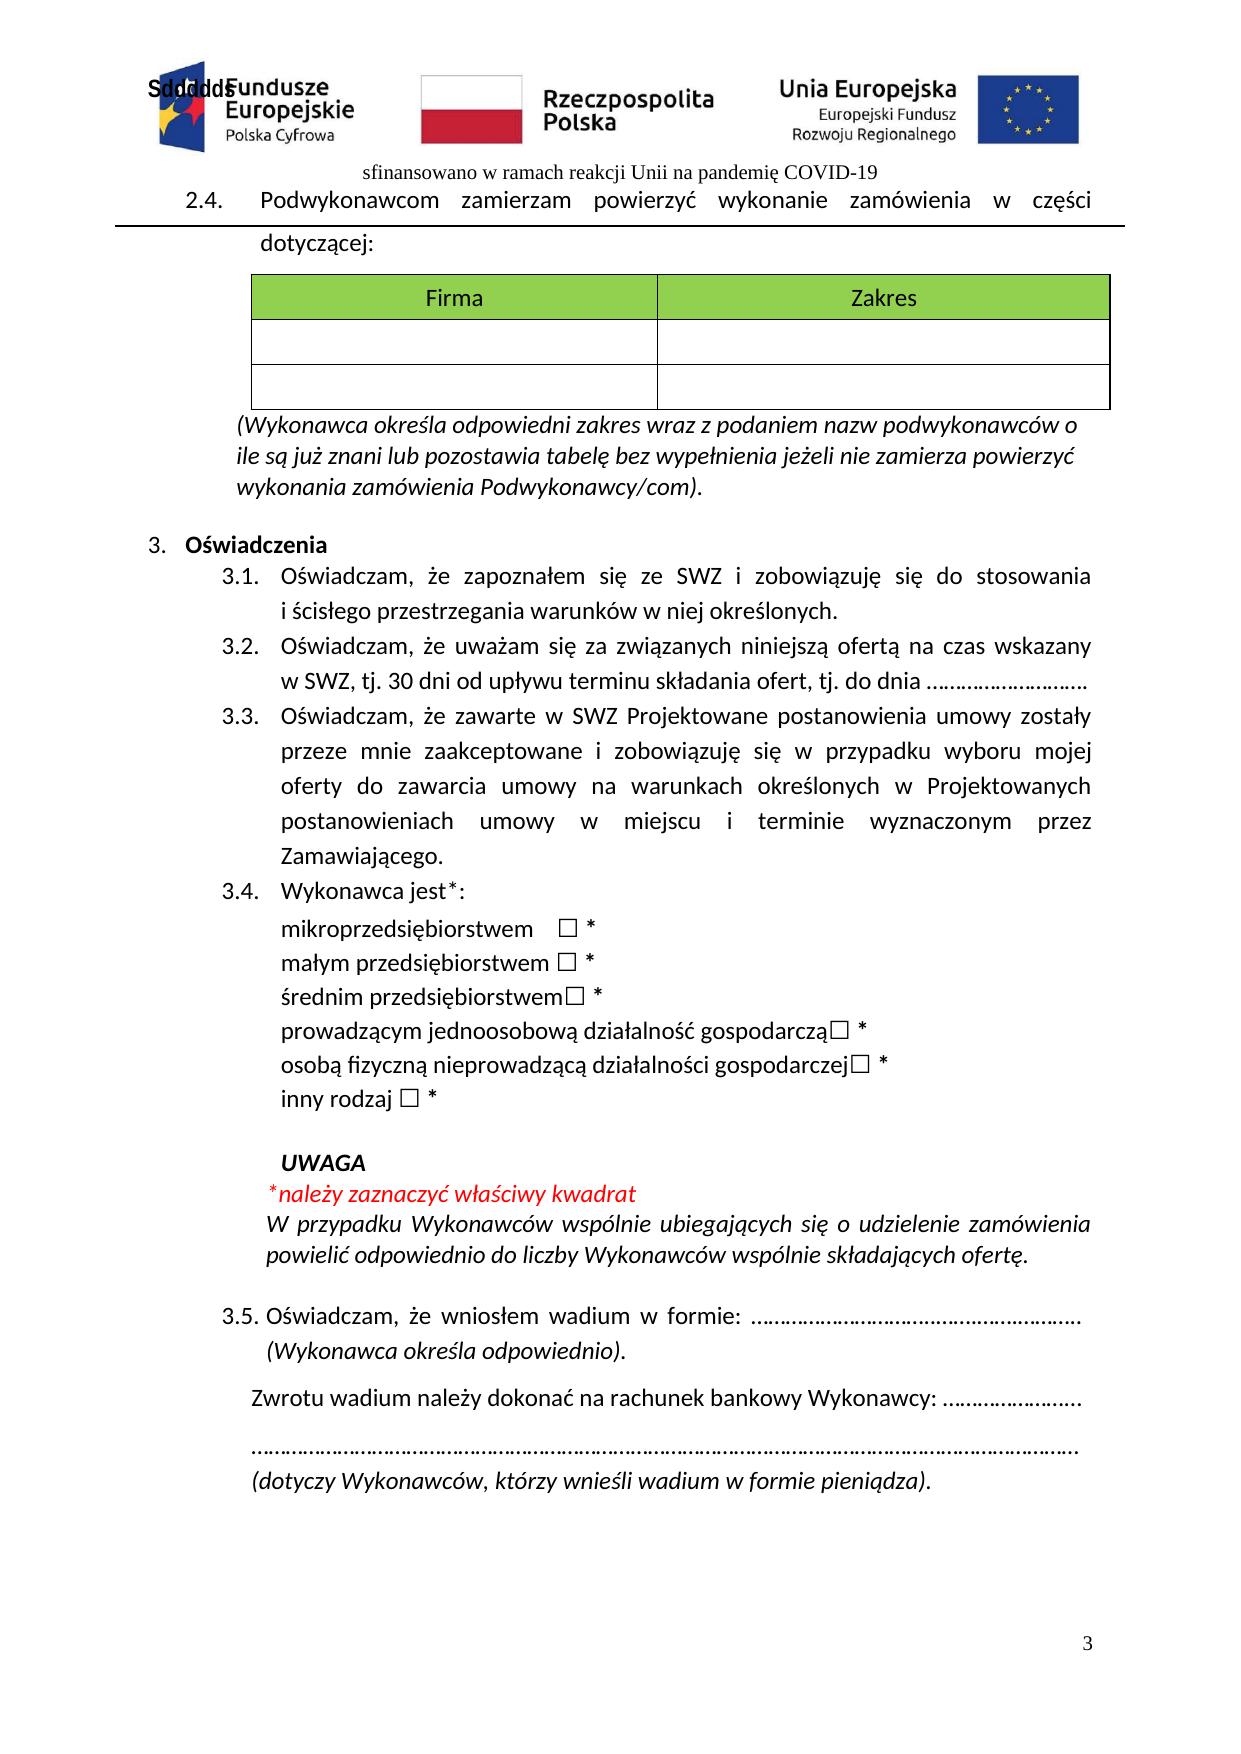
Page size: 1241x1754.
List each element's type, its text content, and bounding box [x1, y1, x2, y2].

list osobą fizyczną nieprowadzącą działalności gospodarczej☐ * [251, 1046, 1093, 1081]
text *należy zaznaczyć właściwy kwadrat [266, 1178, 1093, 1208]
table_header Zakres [658, 275, 1109, 319]
list mikroprzedsiębiorstwem ☐ * [251, 910, 1093, 944]
table_cell [252, 365, 657, 409]
table_header Firma [252, 275, 657, 319]
table_cell [252, 320, 657, 364]
list Oświadczam, że wniosłem wadium w formie: …………………………..…….…….……….. (Wykonawca określa odpowiednio). [221, 1300, 1093, 1366]
list inny rodzaj ☐ * [251, 1081, 1093, 1114]
list małym przedsiębiorstwem ☐ * [251, 944, 1093, 978]
list Oświadczenia [148, 530, 1093, 560]
table_cell [658, 320, 1109, 364]
table_cell [658, 365, 1109, 409]
text UWAGA [251, 1147, 1093, 1178]
list Oświadczam, że uważam się za związanych niniejszą ofertą na czas wskazany w SWZ, tj. 30 dni od upływu terminu składania ofert, tj. do dnia ………………………. [221, 630, 1093, 696]
list Wykonawca jest*: [221, 875, 1093, 906]
list średnim przedsiębiorstwem☐ * [251, 978, 1093, 1012]
list ……………………………………………………………………………………………………………………………… (dotyczy Wykonawców, którzy wnieśli wadium w formie pieniądza). [251, 1430, 1093, 1496]
text (Wykonawca określa odpowiedni zakres wraz z podaniem nazw podwykonawców o ile są już znani lub pozostawia tabelę bez wypełnienia jeżeli nie zamierza powierzyć wykonania zamówienia Podwykonawcy/com). [236, 410, 1093, 501]
list prowadzącym jednoosobową działalność gospodarczą☐ * [251, 1012, 1093, 1046]
list Oświadczam, że zapoznałem się ze SWZ i zobowiązuję się do stosowania i ścisłego przestrzegania warunków w niej określonych. [221, 560, 1093, 626]
list Podwykonawcom zamierzam powierzyć wykonanie zamówienia w części dotyczącej: [185, 184, 1093, 257]
picture [147, 45, 1092, 162]
text W przypadku Wykonawców wspólnie ubiegających się o udzielenie zamówienia powielić odpowiednio do liczby Wykonawców wspólnie składających ofertę. [266, 1208, 1093, 1269]
list Oświadczam, że zawarte w SWZ Projektowane postanowienia umowy zostały przeze mnie zaakceptowane i zobowiązuję się w przypadku wyboru mojej oferty do zawarcia umowy na warunkach określonych w Projektowanych postanowieniach umowy w miejscu i terminie wyznaczonym przez Zamawiającego. [221, 700, 1093, 871]
list Zwrotu wadium należy dokonać na rachunek bankowy Wykonawcy: …………………... [221, 1382, 1093, 1413]
